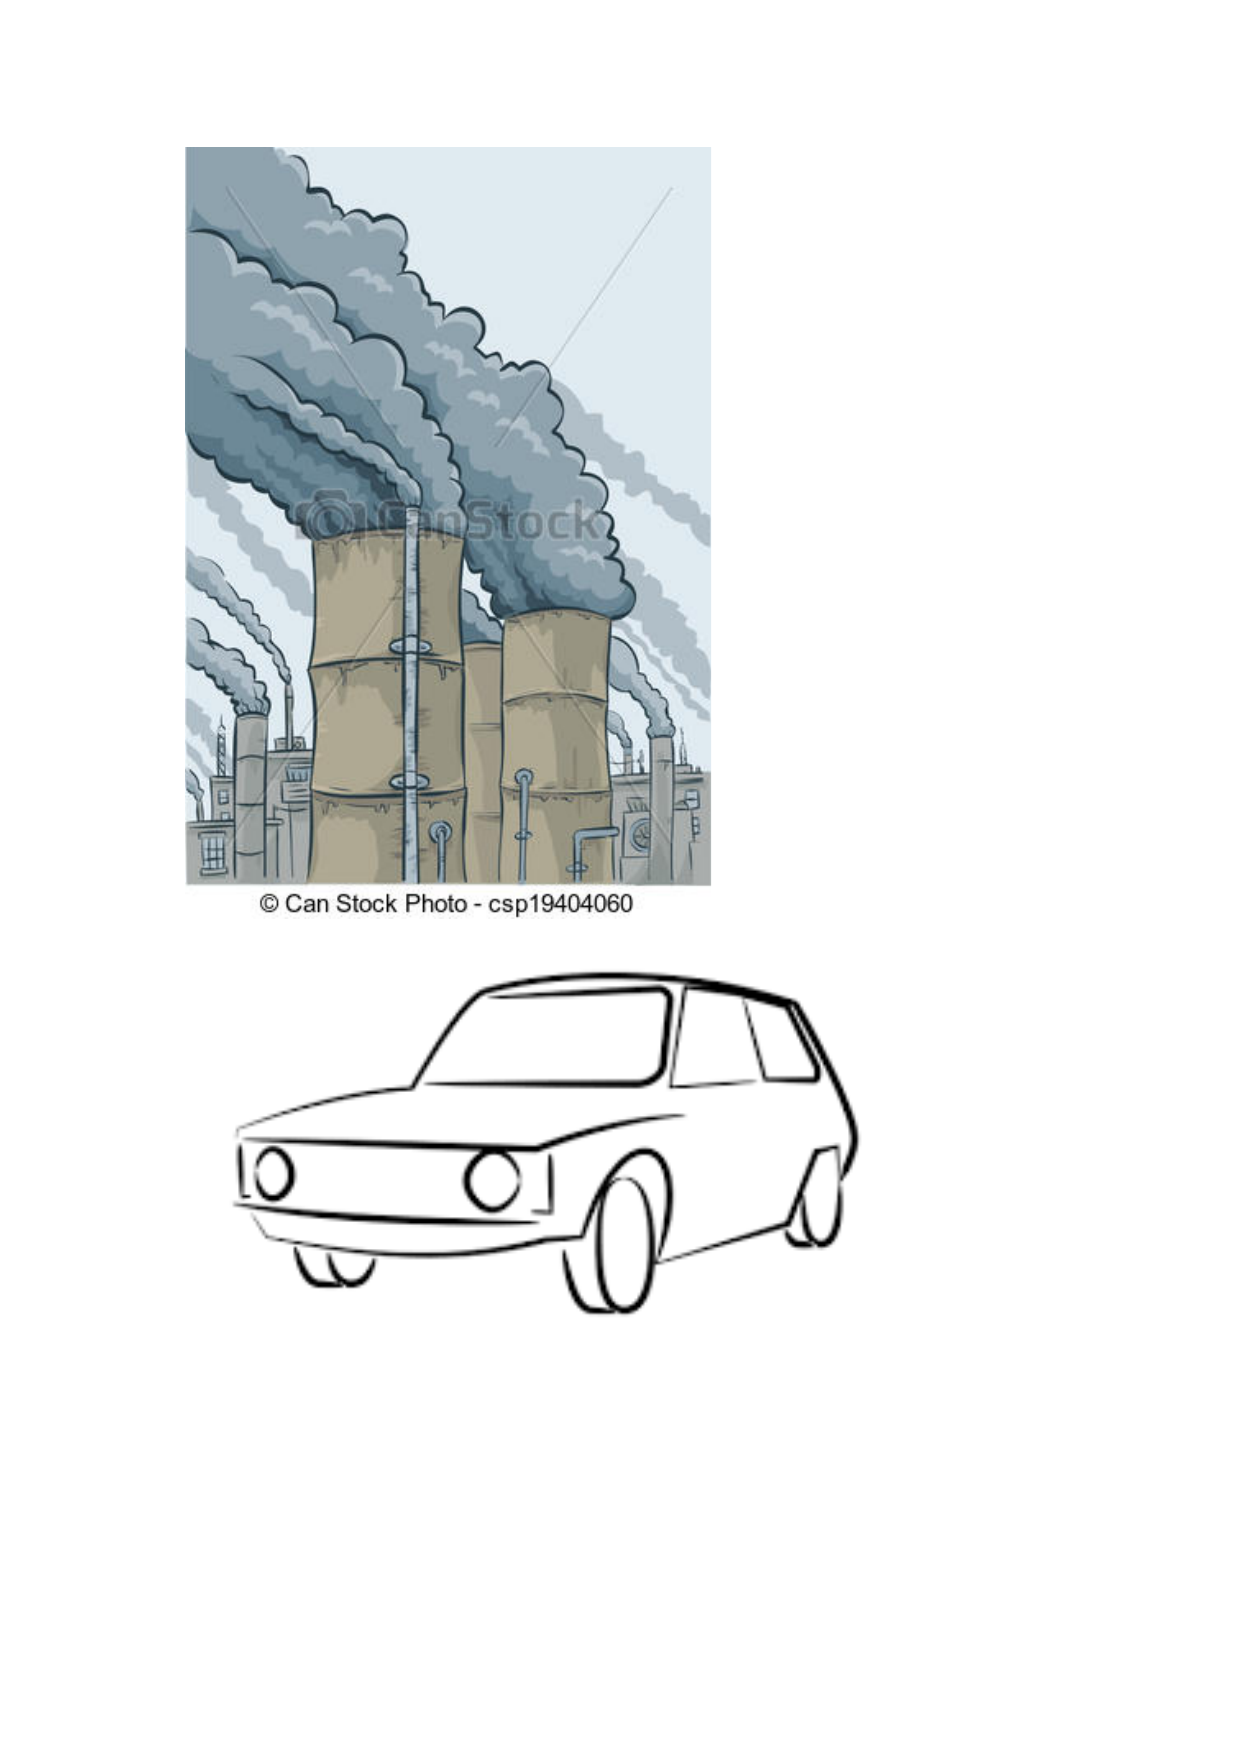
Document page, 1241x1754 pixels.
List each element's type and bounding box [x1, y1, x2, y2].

picture [185, 936, 957, 1482]
picture [185, 147, 712, 919]
